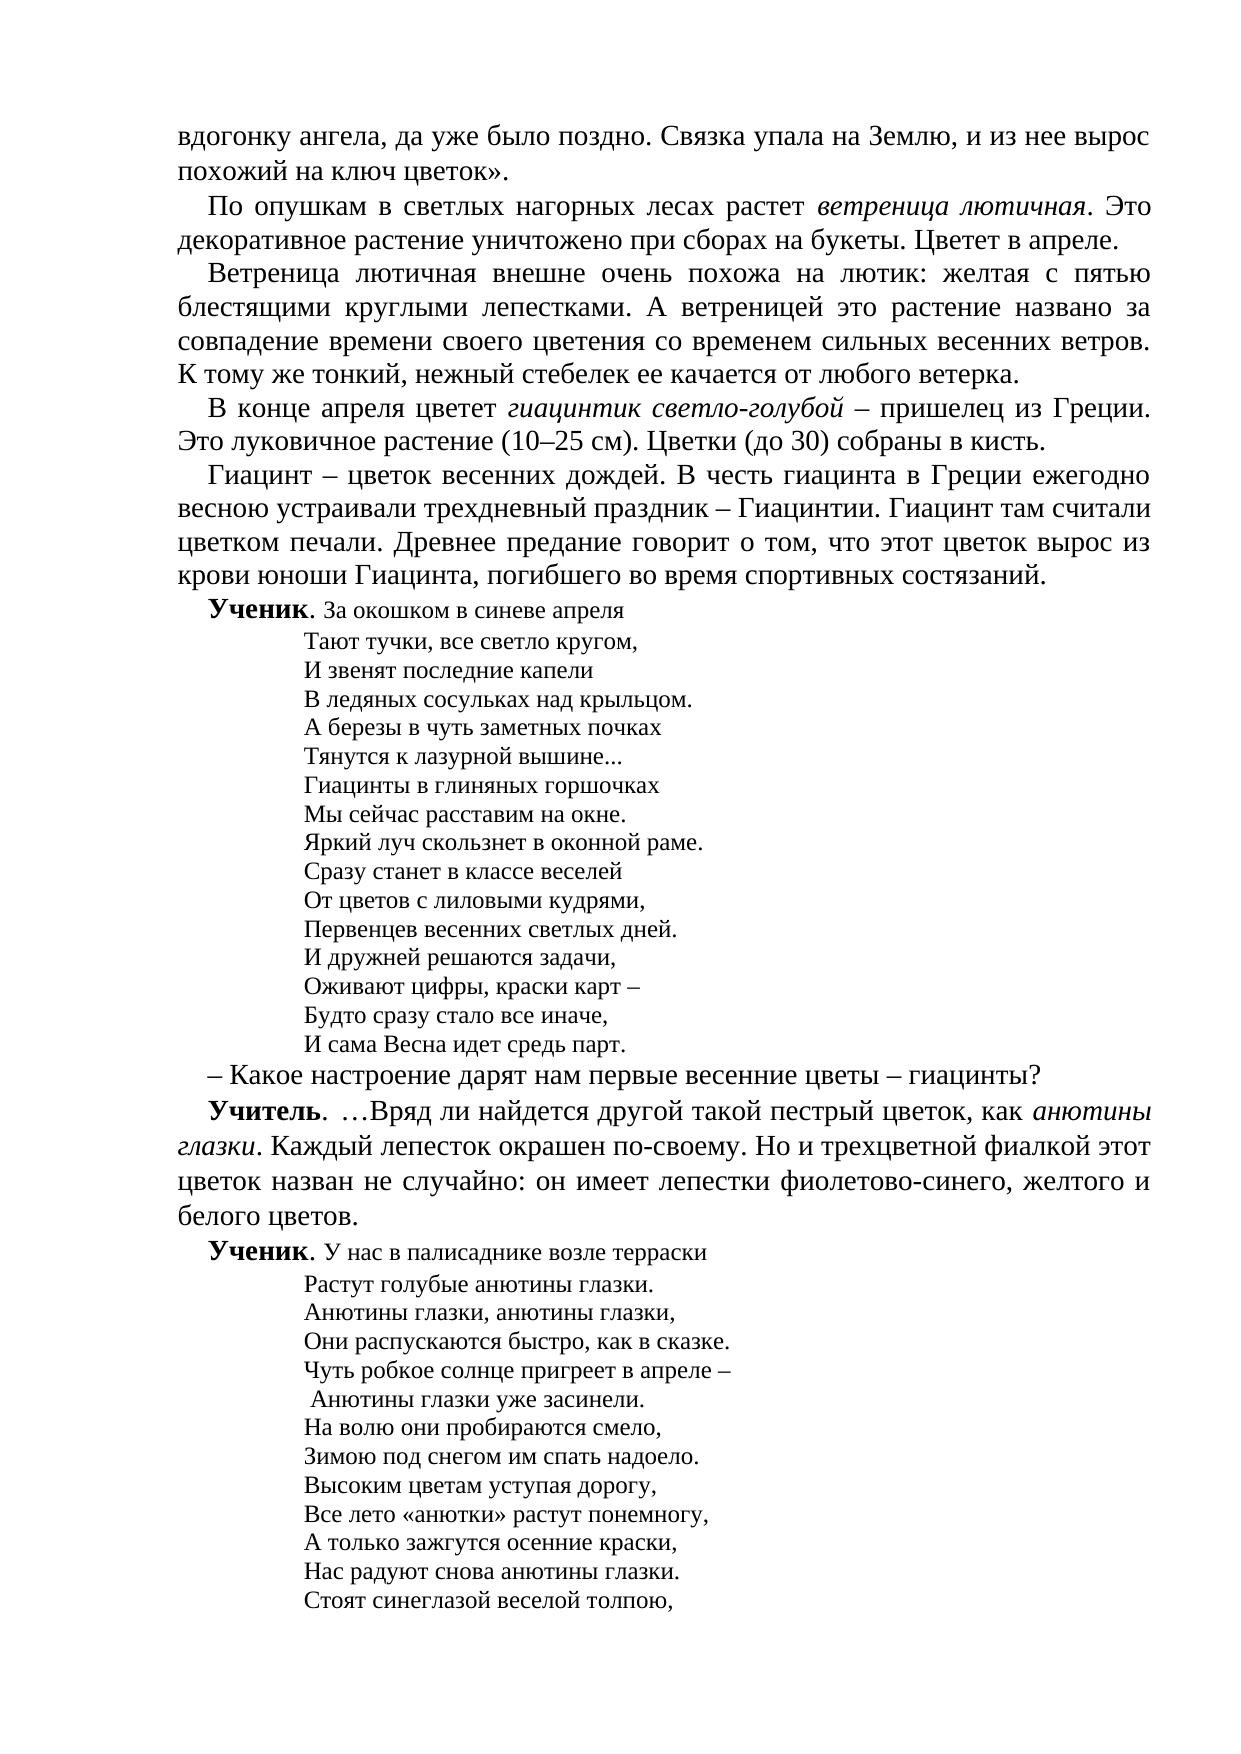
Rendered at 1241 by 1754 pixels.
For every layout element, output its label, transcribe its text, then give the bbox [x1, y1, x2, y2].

text Ученик. У нас в палисаднике возле терраски [177, 1233, 1152, 1267]
text Первенцев весенних светлых дней. [237, 914, 1152, 942]
text Ветреница лютичная внешне очень похожа на лютик: желтая с пятью блестящими круглыми лепестками. А ветреницей это растение названо за совпадение времени своего цветения со временем сильных весенних ветров. К тому же тонкий, нежный стебелек ее качается от любого ветерка. [177, 256, 1152, 390]
text И дружней решаются задачи, [237, 942, 1152, 971]
text Высоким цветам уступая дорогу, [237, 1470, 1152, 1499]
text От цветов с лиловыми кудрями, [237, 885, 1152, 914]
text Стоят синеглазой веселой толпою, [237, 1585, 1152, 1614]
text Ученик. За окошком в синеве апреля [177, 591, 1152, 624]
text Зимою под снегом им спать надоело. [237, 1441, 1152, 1470]
text Учитель. …Вряд ли найдется другой такой пестрый цветок, как анютины глазки. Каждый лепесток окрашен по-своему. Но и трехцветной фиалкой этот цветок назван не случайно: он имеет лепестки фиолетово-синего, желтого и белого цветов. [177, 1093, 1152, 1232]
text На волю они пробираются смело, [237, 1412, 1152, 1441]
text Гиацинты в глиняных горшочках [237, 770, 1152, 799]
text А березы в чуть заметных почках [237, 712, 1152, 741]
text Нас радуют снова анютины глазки. [237, 1556, 1152, 1585]
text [177, 118, 1152, 187]
text Яркий луч скользнет в оконной раме. [237, 827, 1152, 856]
text Тают тучки, все светло кругом, [237, 626, 1152, 655]
text Гиацинт – цветок весенних дождей. В честь гиацинта в Греции ежегодно весною устраивали трехдневный праздник – Гиацинтии. Гиацинт там считали цветком печали. Древнее предание говорит о том, что этот цветок вырос из крови юноши Гиацинта, погибшего во время спортивных состязаний. [177, 457, 1152, 591]
text Растут голубые анютины глазки. [237, 1269, 1152, 1297]
text Тянутся к лазурной вышине... [237, 741, 1152, 770]
text По опушкам в светлых нагорных лесах растет ветреница лютичная. Это декоративное растение уничтожено при сборах на букеты. Цветет в апреле. [177, 188, 1152, 256]
text Будто сразу стало все иначе, [237, 1000, 1152, 1029]
text Мы сейчас расставим на окне. [237, 799, 1152, 827]
text Анютины глазки уже засинели. [237, 1384, 1152, 1412]
text А только зажгутся осенние краски, [237, 1527, 1152, 1556]
text В конце апреля цветет гиацинтик светло-голубой – пришелец из Греции. Это луковичное растение (10–25 см). Цветки (до 30) собраны в кисть. [177, 390, 1152, 457]
text Все лето «анютки» растут понемногу, [237, 1499, 1152, 1527]
text И сама Весна идет средь парт. [237, 1029, 1152, 1057]
text В ледяных сосульках над крыльцом. [237, 684, 1152, 712]
text Оживают цифры, краски карт – [237, 971, 1152, 1000]
text Сразу станет в классе веселей [237, 856, 1152, 885]
text И звенят последние капели [237, 655, 1152, 684]
text – Какое настроение дарят нам первые весенние цветы – гиацинты? [177, 1057, 1152, 1091]
text Они распускаются быстро, как в сказке. [237, 1326, 1152, 1355]
text Чуть робкое солнце пригреет в апреле – [237, 1355, 1152, 1384]
text Анютины глазки, анютины глазки, [237, 1297, 1152, 1326]
